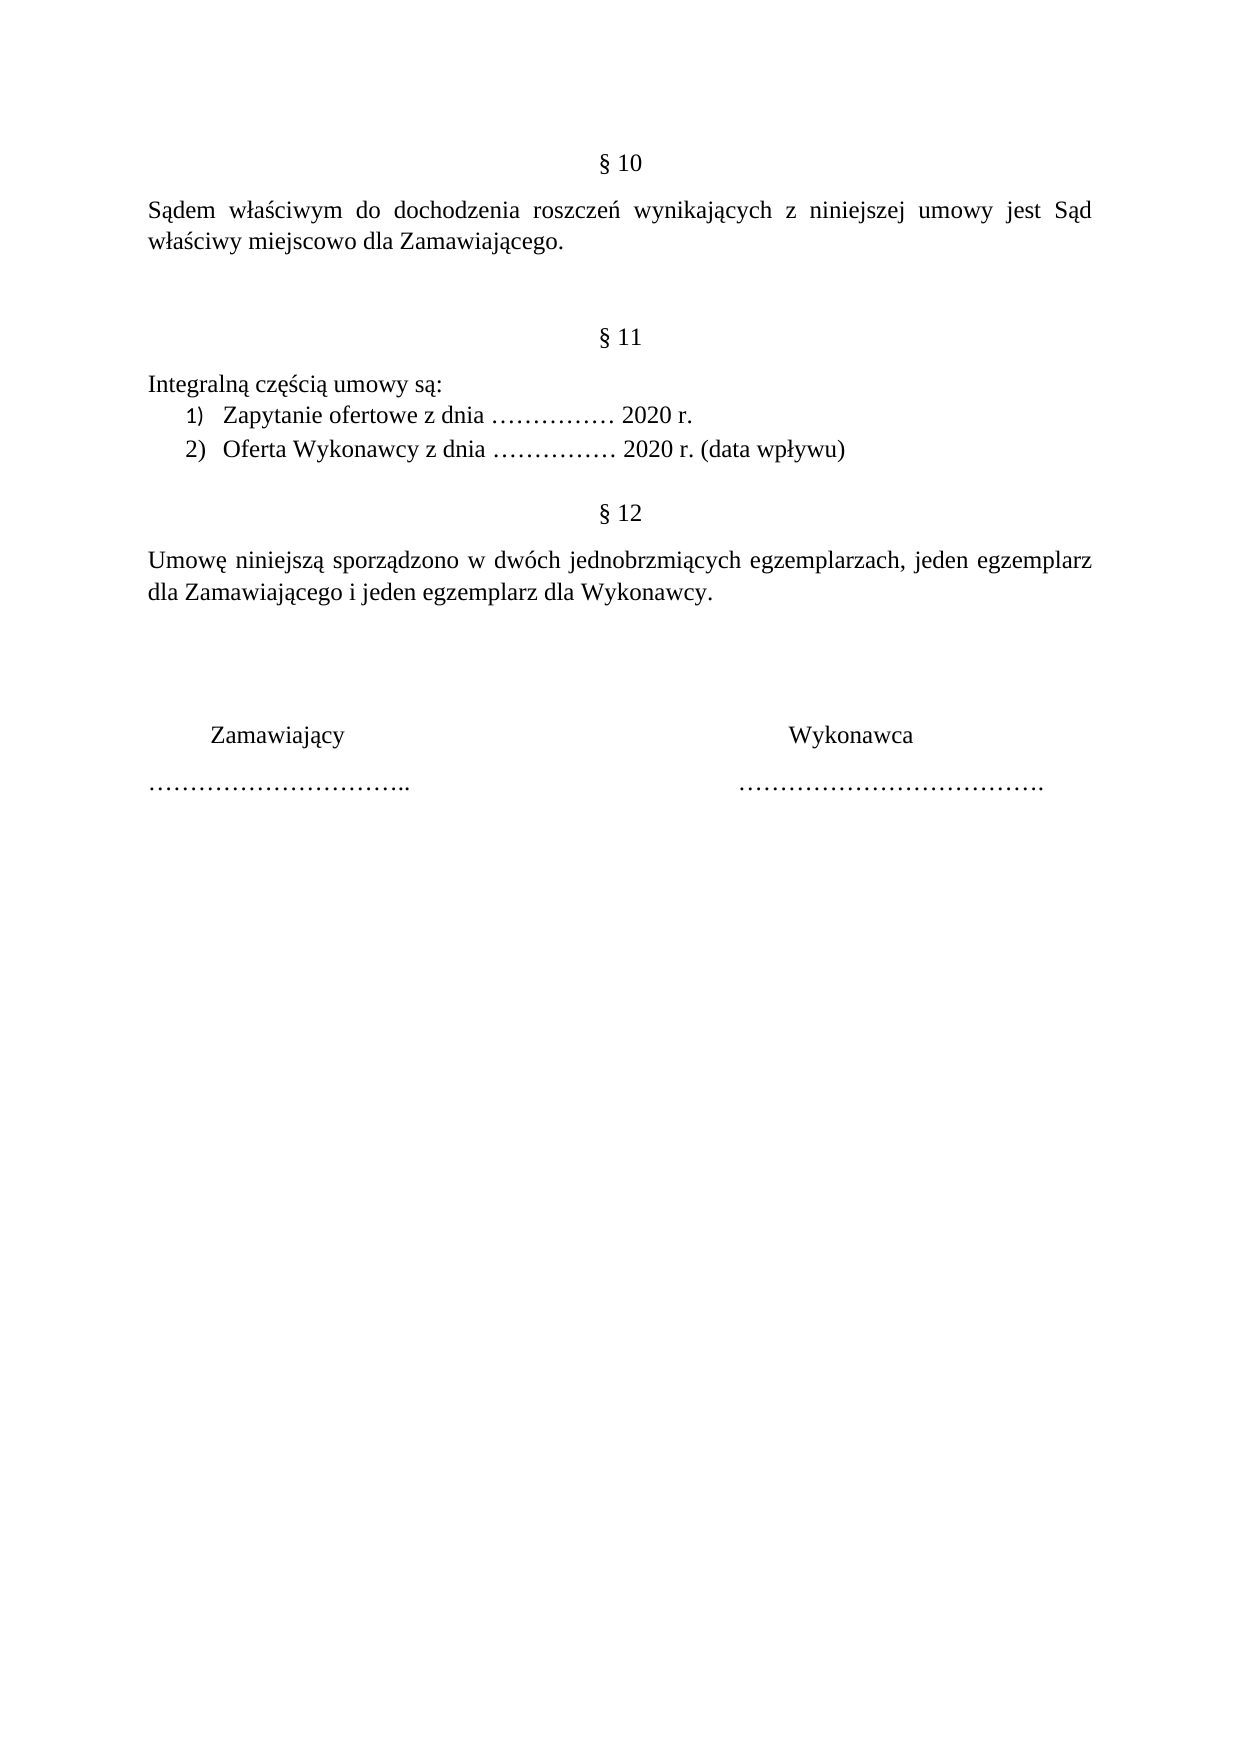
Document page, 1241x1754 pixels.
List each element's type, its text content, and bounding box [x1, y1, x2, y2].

text § 12 [148, 498, 1093, 527]
list Zapytanie ofertowe z dnia …………… 2020 r. [185, 401, 1093, 429]
text § 11 [148, 322, 1093, 351]
text Zamawiający Wykonawca [148, 720, 1093, 748]
text Integralną częścią umowy są: [148, 369, 1093, 398]
text Sądem właściwym do dochodzenia roszczeń wynikających z niniejszej umowy jest Sąd właściwy miejscowo dla Zamawiającego. [148, 195, 1093, 255]
text Umowę niniejszą sporządzono w dwóch jednobrzmiących egzemplarzach, jeden egzemplarz dla Zamawiającego i jeden egzemplarz dla Wykonawcy. [148, 546, 1093, 605]
text § 10 [148, 148, 1093, 176]
text ………………………….. ………………………………. [148, 767, 1093, 796]
list Oferta Wykonawcy z dnia …………… 2020 r. (data wpływu) [185, 434, 1093, 463]
